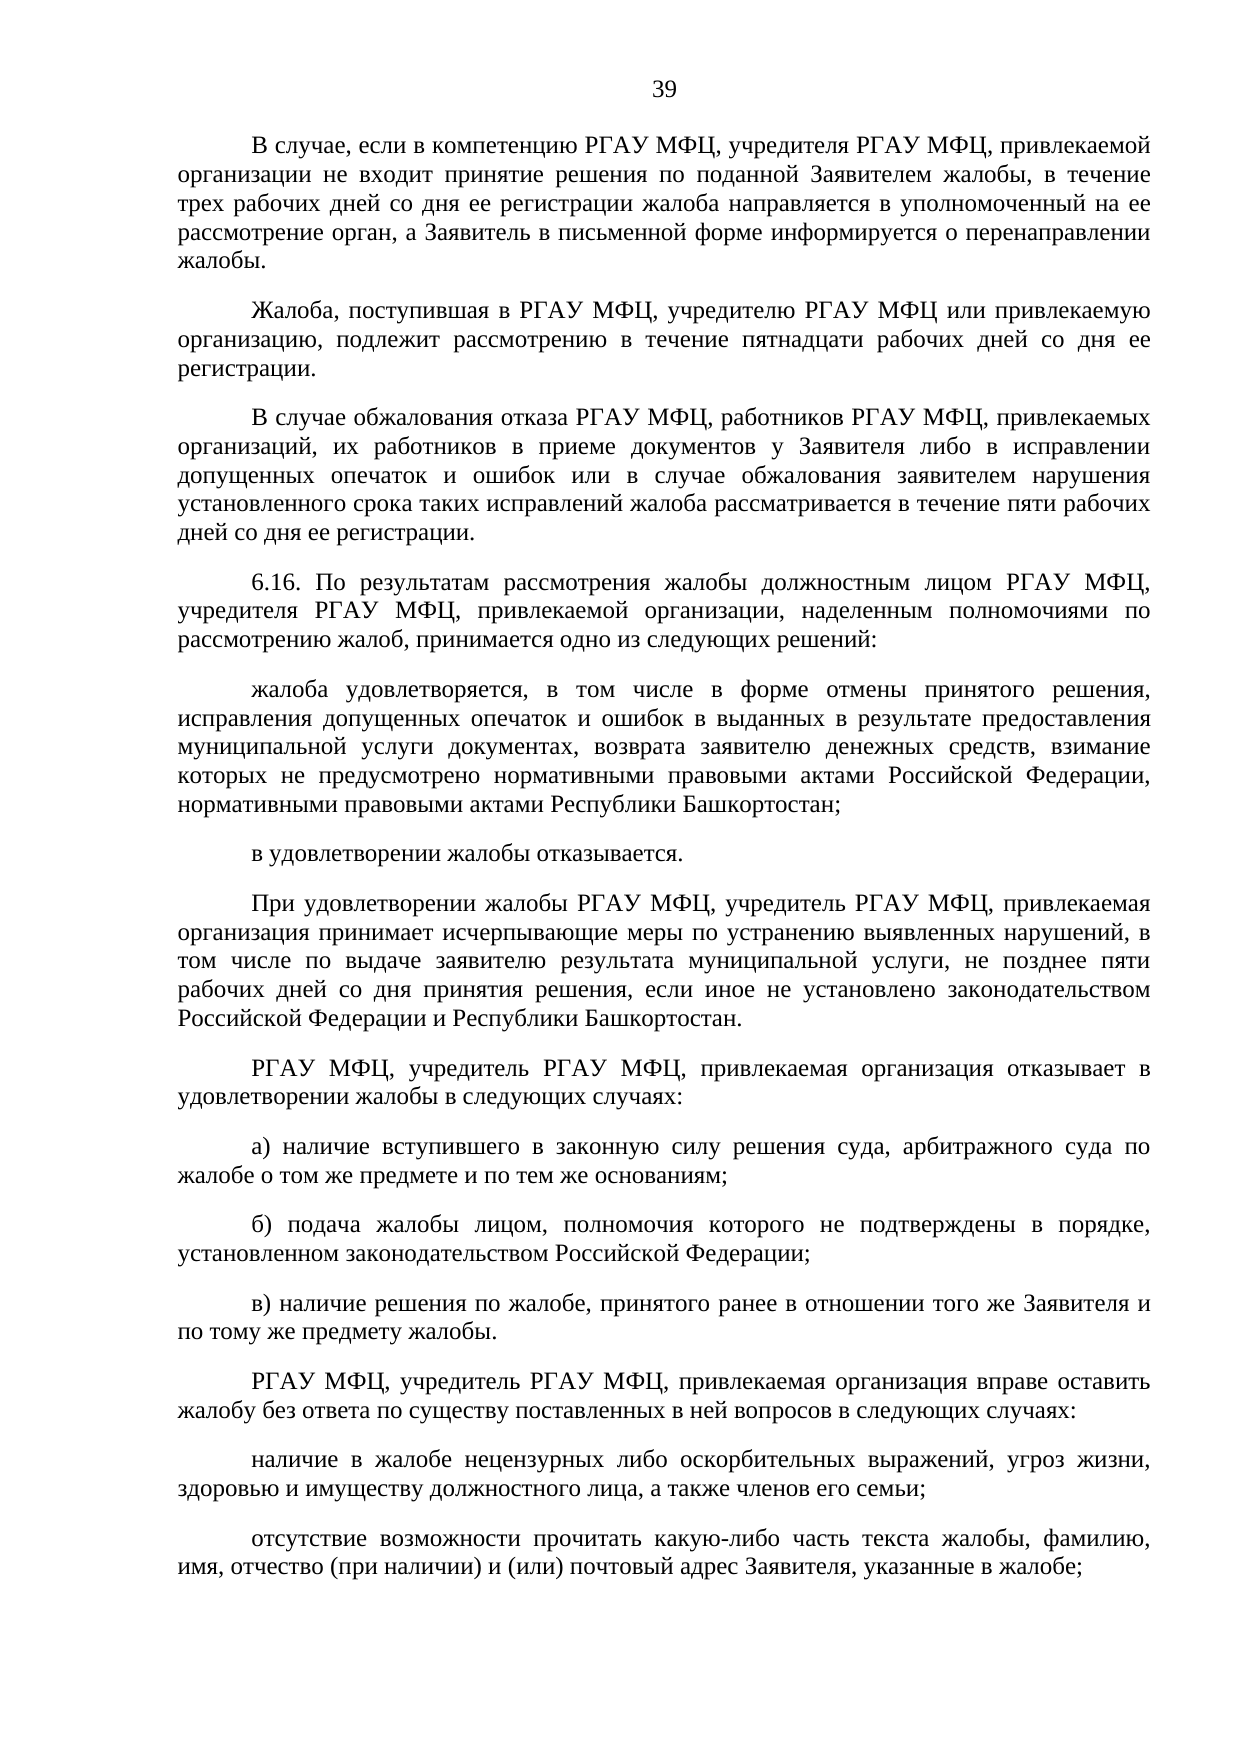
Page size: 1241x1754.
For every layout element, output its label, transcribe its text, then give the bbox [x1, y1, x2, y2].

text а) наличие вступившего в законную силу решения суда, арбитражного суда по жалобе о том же предмете и по тем же основаниям; [177, 1131, 1152, 1188]
text В случае обжалования отказа РГАУ МФЦ, работников РГАУ МФЦ, привлекаемых организаций, их работников в приеме документов у Заявителя либо в исправлении допущенных опечаток и ошибок или в случае обжалования заявителем нарушения установленного срока таких исправлений жалоба рассматривается в течение пяти рабочих дней со дня ее регистрации. [177, 402, 1152, 546]
text в) наличие решения по жалобе, принятого ранее в отношении того же Заявителя и по тому же предмету жалобы. [177, 1288, 1152, 1345]
text жалоба удовлетворяется, в том числе в форме отмены принятого решения, исправления допущенных опечаток и ошибок в выданных в результате предоставления муниципальной услуги документах, возврата заявителю денежных средств, взимание которых не предусмотрено нормативными правовыми актами Российской Федерации, нормативными правовыми актами Республики Башкортостан; [177, 674, 1152, 818]
text РГАУ МФЦ, учредитель РГАУ МФЦ, привлекаемая организация вправе оставить жалобу без ответа по существу поставленных в ней вопросов в следующих случаях: [177, 1366, 1152, 1423]
text В случае, если в компетенцию РГАУ МФЦ, учредителя РГАУ МФЦ, привлекаемой организации не входит принятие решения по поданной Заявителем жалобы, в течение трех рабочих дней со дня ее регистрации жалоба направляется в уполномоченный на ее рассмотрение орган, а Заявитель в письменной форме информируется о перенаправлении жалобы. [177, 131, 1152, 274]
text в удовлетворении жалобы отказывается. [177, 838, 1152, 867]
text 6.16. По результатам рассмотрения жалобы должностным лицом РГАУ МФЦ, учредителя РГАУ МФЦ, привлекаемой организации, наделенным полномочиями по рассмотрению жалоб, принимается одно из следующих решений: [177, 567, 1152, 653]
text При удовлетворении жалобы РГАУ МФЦ, учредитель РГАУ МФЦ, привлекаемая организация принимает исчерпывающие меры по устранению выявленных нарушений, в том числе по выдаче заявителю результата муниципальной услуги, не позднее пяти рабочих дней со дня принятия решения, если иное не установлено законодательством Российской Федерации и Республики Башкортостан. [177, 888, 1152, 1032]
text наличие в жалобе нецензурных либо оскорбительных выражений, угроз жизни, здоровью и имуществу должностного лица, а также членов его семьи; [177, 1444, 1152, 1502]
text Жалоба, поступившая в РГАУ МФЦ, учредителю РГАУ МФЦ или привлекаемую организацию, подлежит рассмотрению в течение пятнадцати рабочих дней со дня ее регистрации. [177, 295, 1152, 381]
text б) подача жалобы лицом, полномочия которого не подтверждены в порядке, установленном законодательством Российской Федерации; [177, 1209, 1152, 1267]
text отсутствие возможности прочитать какую-либо часть текста жалобы, фамилию, имя, отчество (при наличии) и (или) почтовый адрес Заявителя, указанные в жалобе; [177, 1523, 1152, 1580]
text РГАУ МФЦ, учредитель РГАУ МФЦ, привлекаемая организация отказывает в удовлетворении жалобы в следующих случаях: [177, 1053, 1152, 1110]
